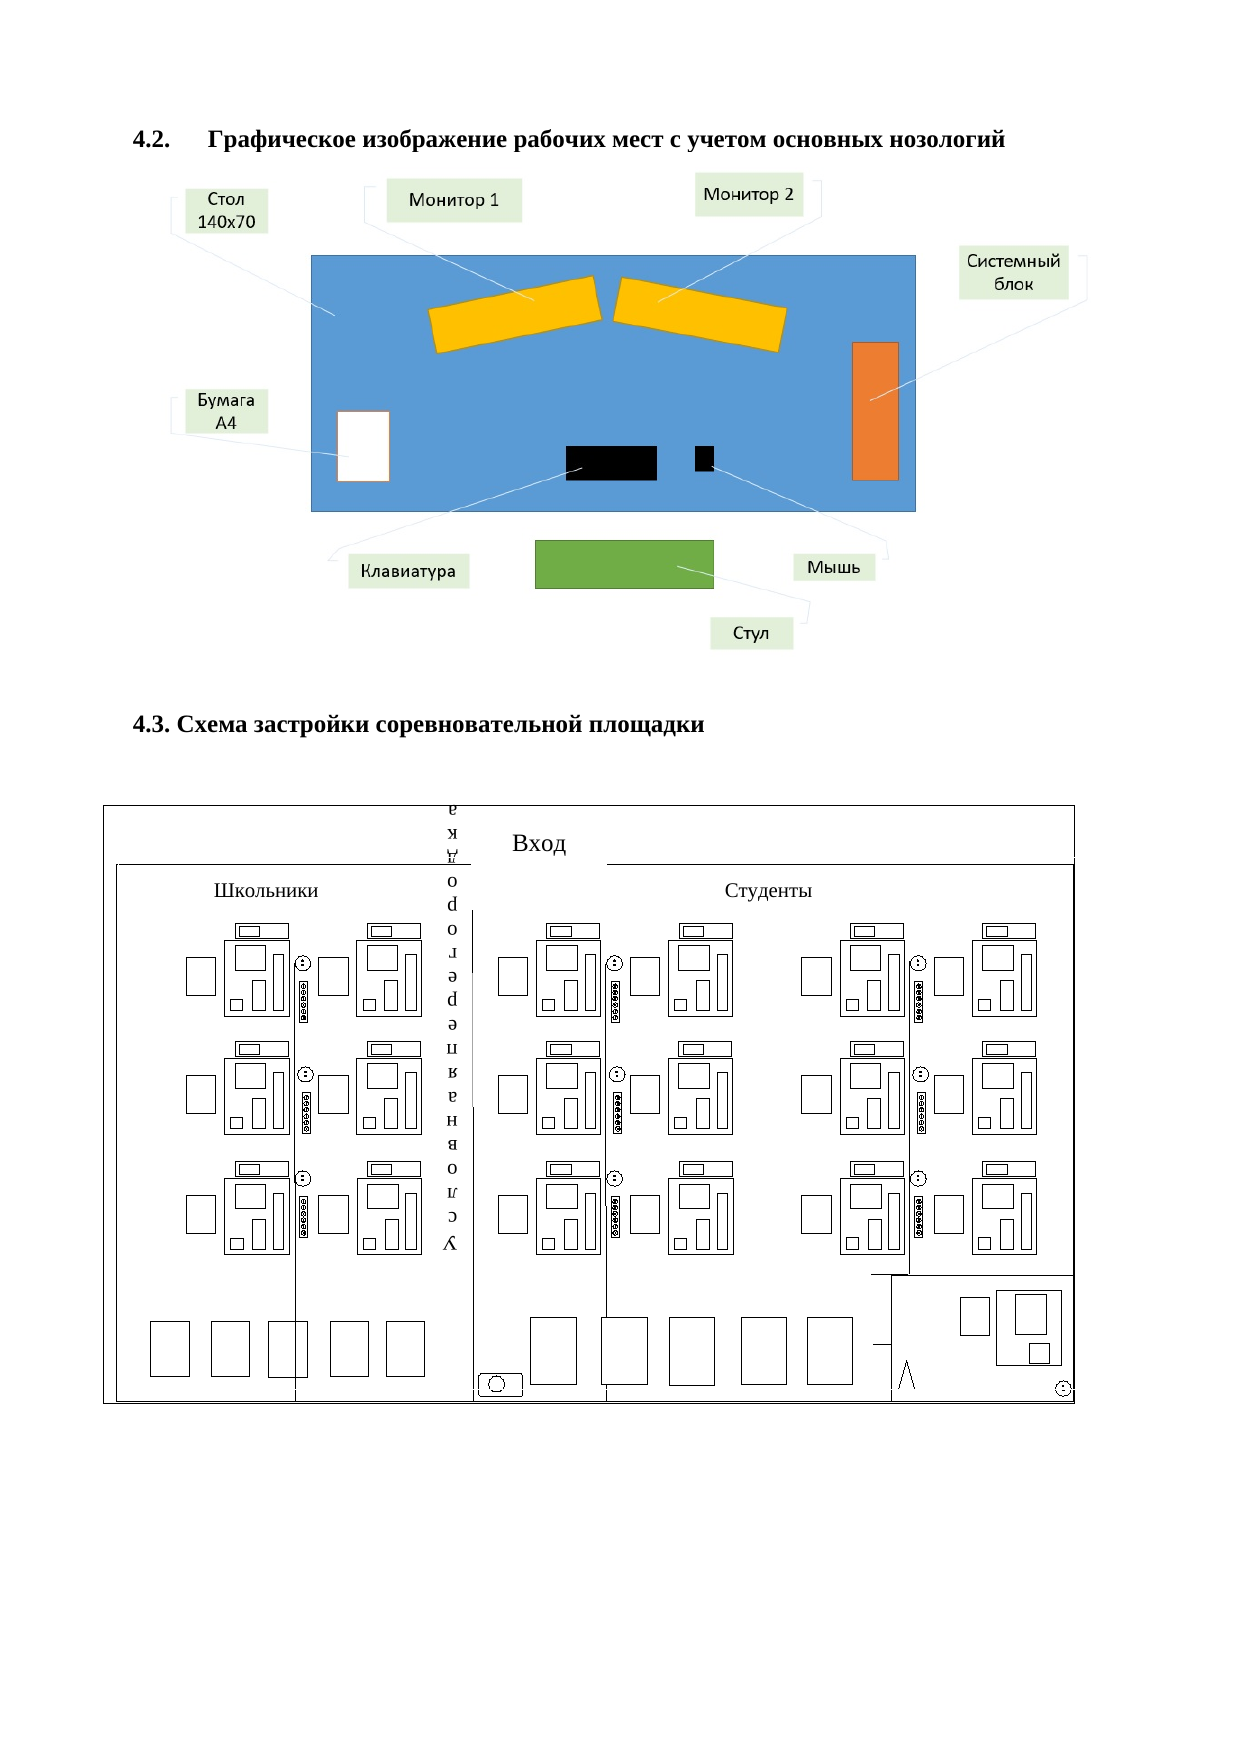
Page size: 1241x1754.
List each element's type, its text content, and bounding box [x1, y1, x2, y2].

text 4.3. Схема застройки соревновательной площадки [133, 709, 1132, 738]
picture [132, 152, 1123, 681]
list Графическое изображение рабочих мест с учетом основных нозологий [133, 124, 1132, 153]
